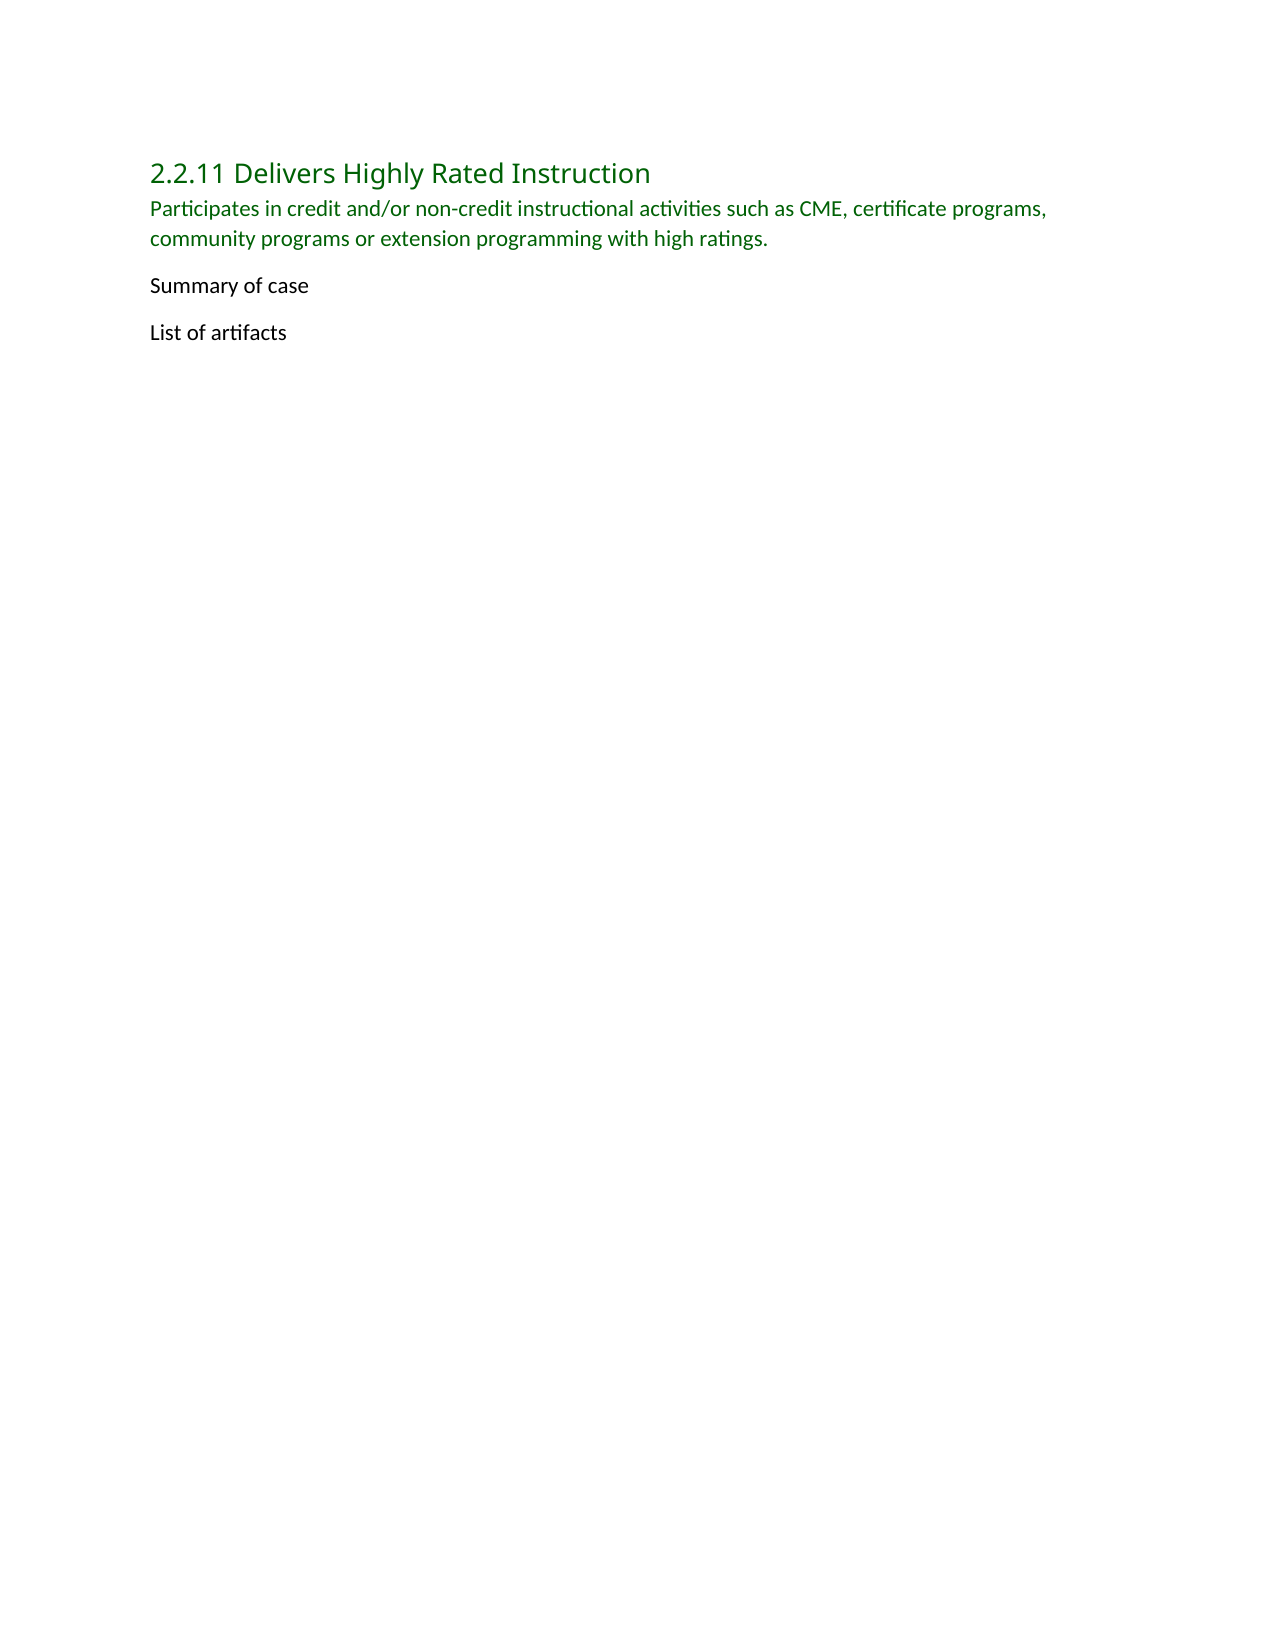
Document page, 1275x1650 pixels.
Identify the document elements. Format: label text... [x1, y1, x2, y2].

text Summary of case [150, 271, 1125, 299]
text List of artifacts [150, 318, 1125, 346]
text Participates in credit and/or non-credit instructional activities such as CME, certificate programs, community programs or extension programming with high ratings. [150, 194, 1125, 252]
subtitle 2.2.11 Delivers Highly Rated Instruction [150, 154, 1125, 191]
